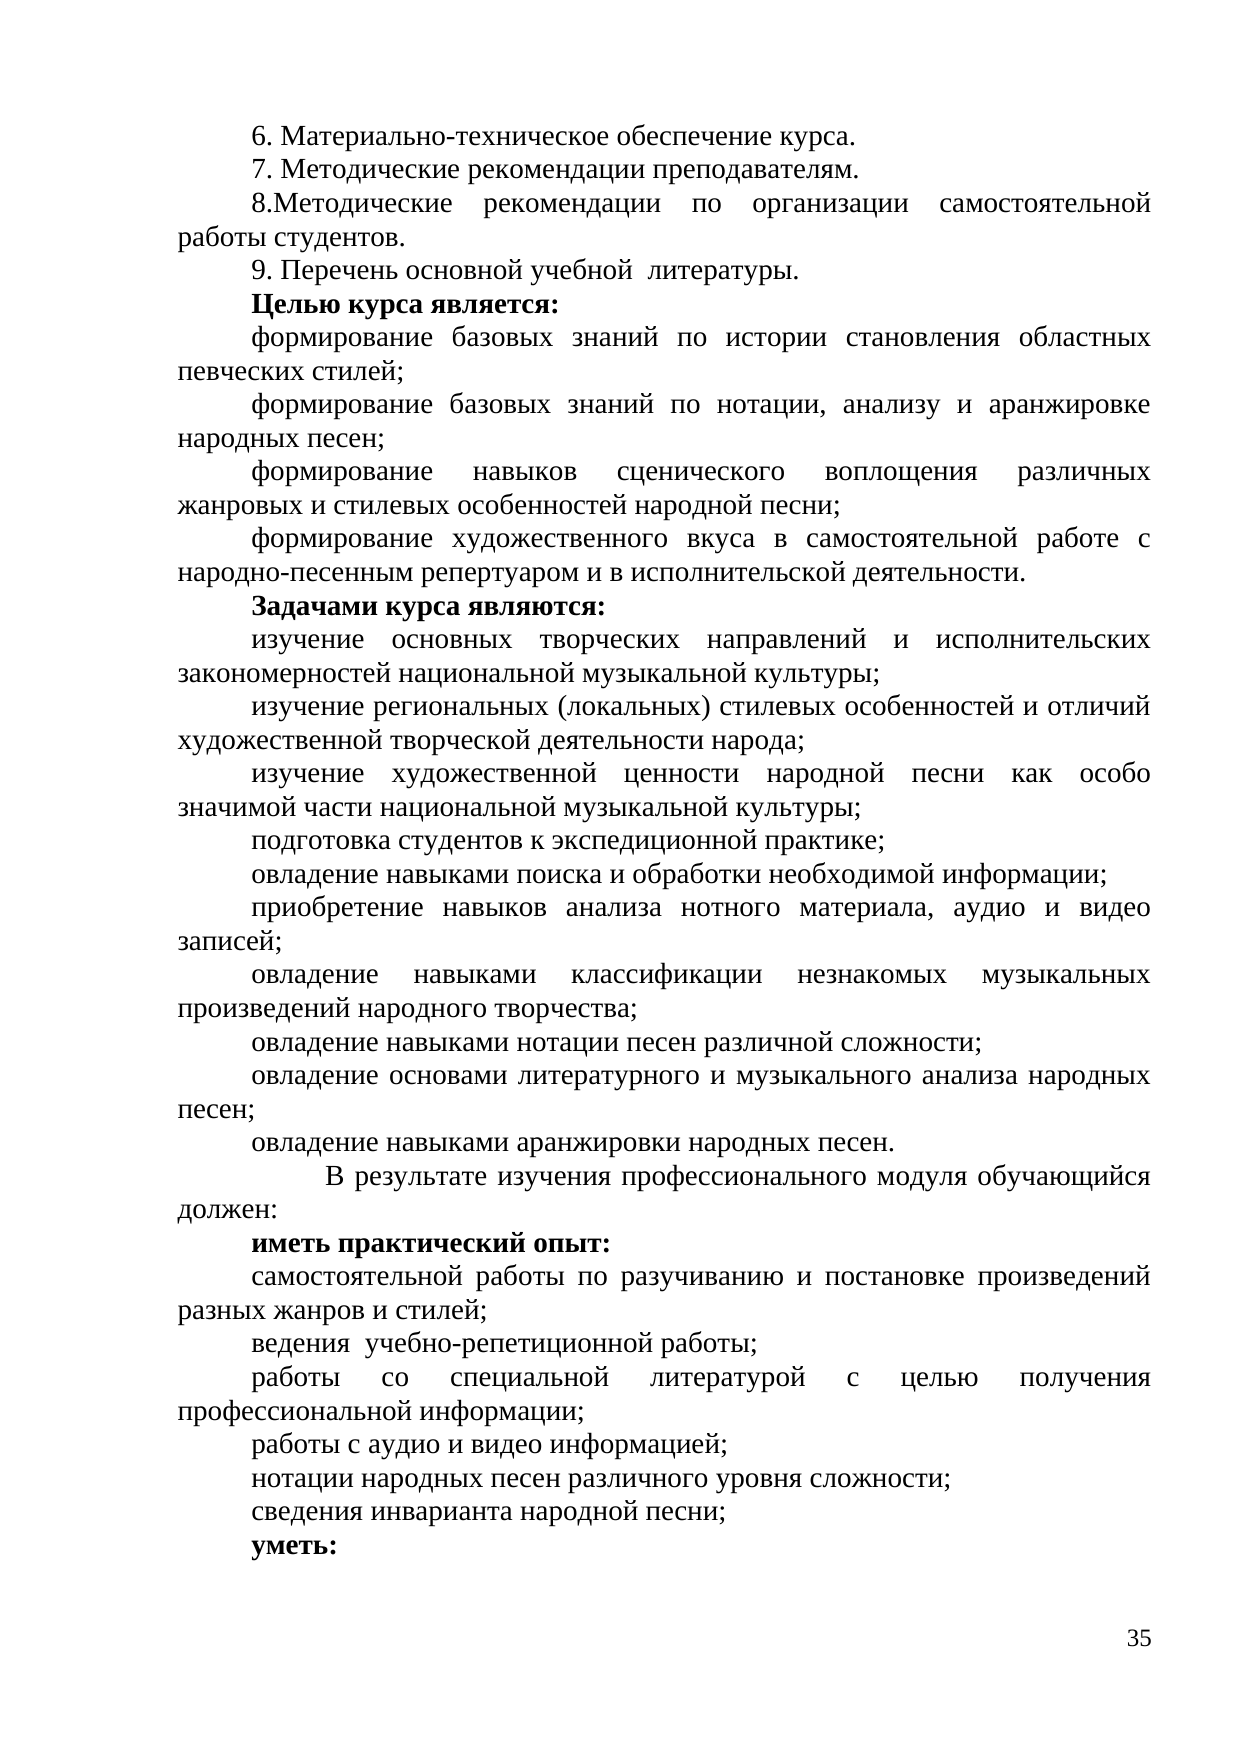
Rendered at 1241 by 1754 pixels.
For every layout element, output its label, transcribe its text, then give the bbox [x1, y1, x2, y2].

text овладение основами литературного и музыкального анализа народных песен; [177, 1057, 1152, 1124]
text Задачами курса являются: [177, 588, 1152, 621]
text изучение художественной ценности народной песни как особо значимой части национальной музыкальной культуры; [177, 755, 1152, 822]
text иметь практический опыт: [177, 1225, 1152, 1258]
text уметь: [177, 1527, 1152, 1560]
text работы с аудио и видео информацией; [177, 1426, 1152, 1460]
text нотации народных песен различного уровня сложности; [177, 1460, 1152, 1493]
text 6. Материально-техническое обеспечение курса. [177, 118, 1152, 152]
text изучение региональных (локальных) стилевых особенностей и отличий художественной творческой деятельности народа; [177, 688, 1152, 755]
text 9. Перечень основной учебной литературы. [177, 252, 1152, 286]
text подготовка студентов к экспедиционной практике; [177, 822, 1152, 856]
text изучение основных творческих направлений и исполнительских закономерностей национальной музыкальной культуры; [177, 621, 1152, 688]
text В результате изучения профессионального модуля обучающийся должен: [177, 1158, 1152, 1225]
text овладение навыками нотации песен различной сложности; [177, 1024, 1152, 1057]
text 8.Методические рекомендации по организации самостоятельной работы студентов. [177, 185, 1152, 252]
text формирование базовых знаний по истории становления областных певческих стилей; [177, 319, 1152, 386]
text 7. Методические рекомендации преподавателям. [177, 152, 1152, 185]
text формирование навыков сценического воплощения различных жанровых и стилевых особенностей народной песни; [177, 453, 1152, 521]
text самостоятельной работы по разучиванию и постановке произведений разных жанров и стилей; [177, 1258, 1152, 1326]
text овладение навыками поиска и обработки необходимой информации; [177, 856, 1152, 889]
text приобретение навыков анализа нотного материала, аудио и видео записей; [177, 889, 1152, 957]
text ведения учебно-репетиционной работы; [177, 1326, 1152, 1359]
text Целью курса является: [177, 286, 1152, 319]
text овладение навыками классификации незнакомых музыкальных произведений народного творчества; [177, 957, 1152, 1024]
text сведения инварианта народной песни; [177, 1493, 1152, 1527]
text овладение навыками аранжировки народных песен. [177, 1124, 1152, 1158]
text формирование художественного вкуса в самостоятельной работе с народно-песенным репертуаром и в исполнительской деятельности. [177, 521, 1152, 588]
text работы со специальной литературой с целью получения профессиональной информации; [177, 1359, 1152, 1426]
text формирование базовых знаний по нотации, анализу и аранжировке народных песен; [177, 386, 1152, 453]
